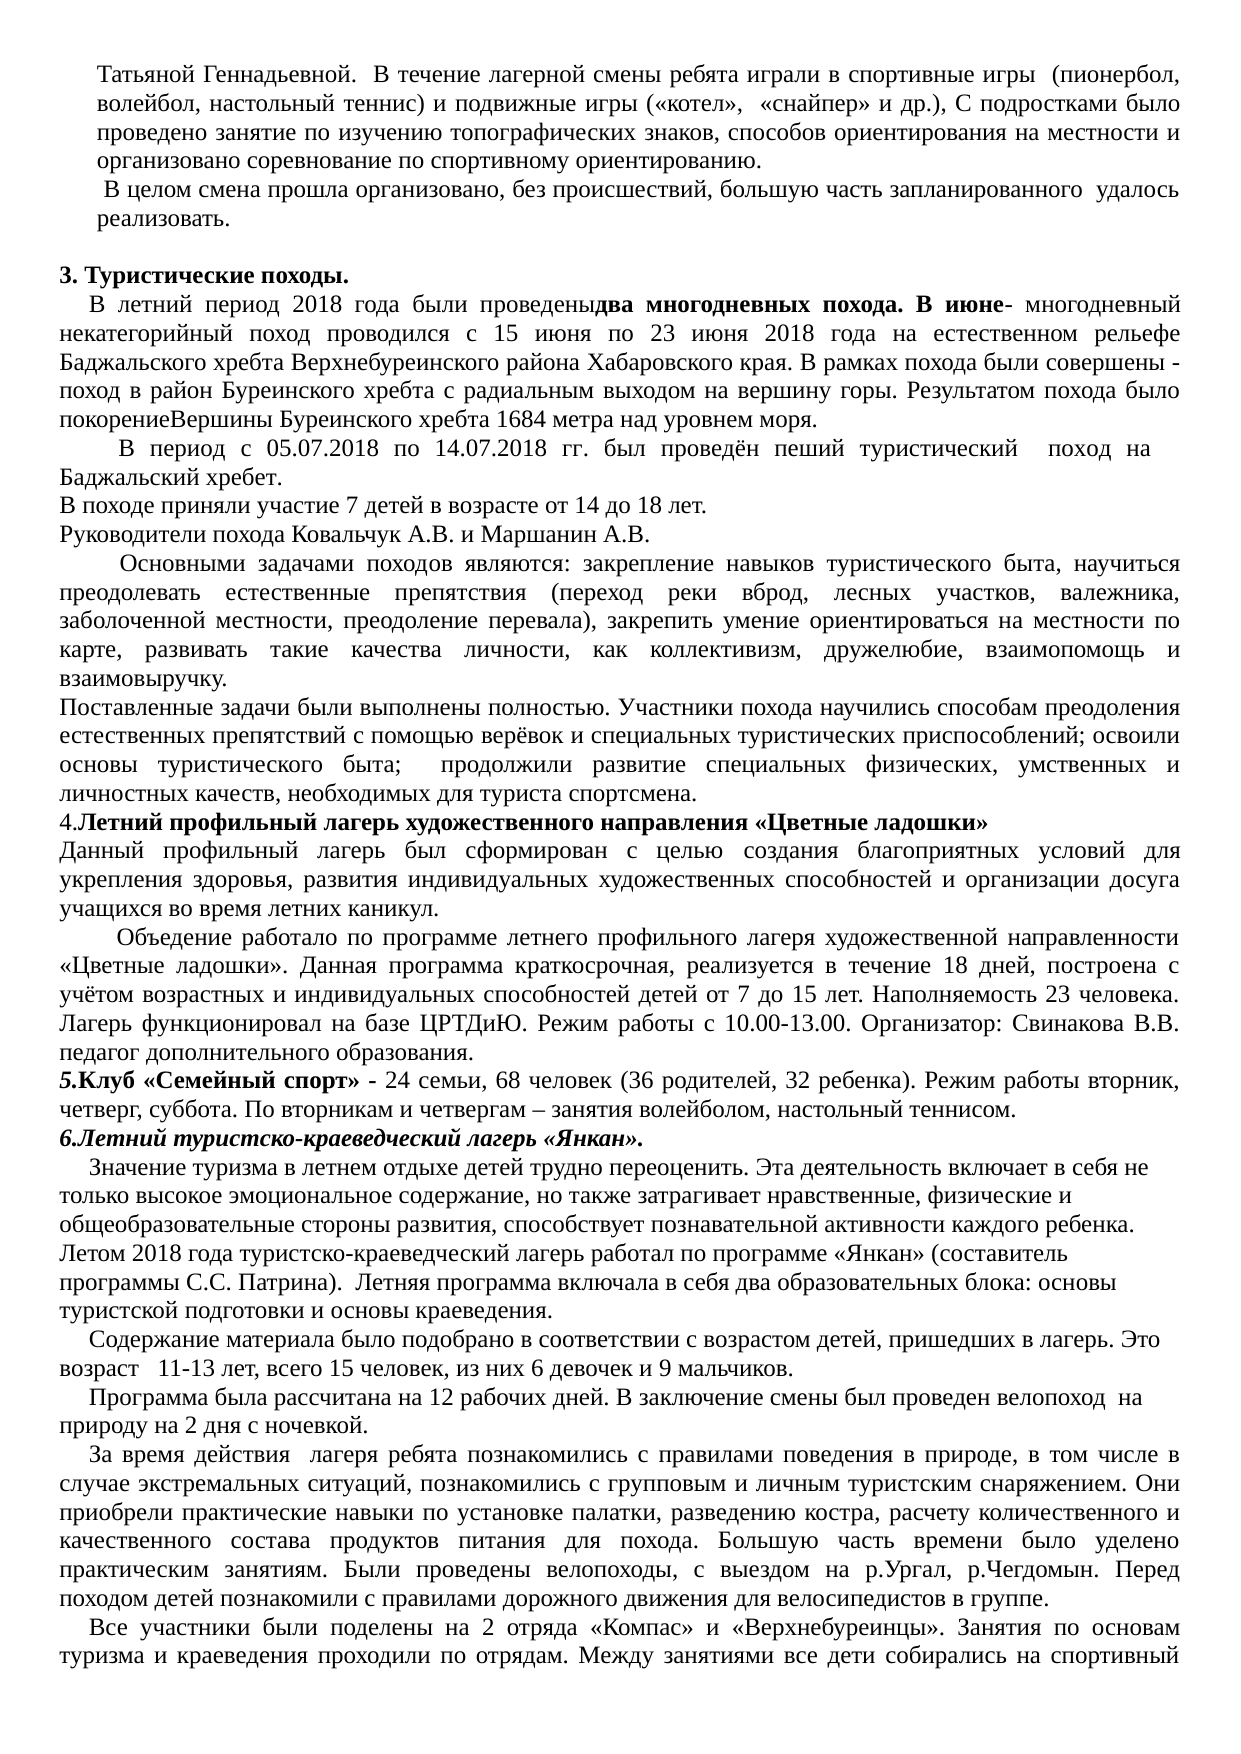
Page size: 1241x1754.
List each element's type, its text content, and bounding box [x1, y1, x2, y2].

text Данный профильный лагерь был сформирован с целью создания благоприятных условий для укрепления здоровья, развития индивидуальных художественных способностей и организации досуга учащихся во время летних каникул. [59, 835, 1181, 922]
text Основными задачами походов являются: закрепление навыков туристического быта, научиться преодолевать естественные препятствия (переход реки вброд, лесных участков, валежника, заболоченной местности, преодоление перевала), закрепить умение ориентироваться на местности по карте, развивать такие качества личности, как коллективизм, дружелюбие, взаимопомощь и взаимовыручку. [59, 548, 1181, 692]
text 5.Клуб «Семейный спорт» - 24 семьи, 68 человек (36 родителей, 32 ребенка). Режим работы вторник, четверг, суббота. По вторникам и четвергам – занятия волейболом, настольный теннисом. [59, 1065, 1181, 1123]
text В летний период 2018 года были проведеныдва многодневных похода. В июне- многодневный некатегорийный поход проводился с 15 июня по 23 июня 2018 года на естественном рельефе Баджальского хребта Верхнебуреинского района Хабаровского края. В рамках похода были совершены - поход в район Буреинского хребта с радиальным выходом на вершину горы. Результатом похода было покорениеВершины Буреинского хребта 1684 метра над уровнем моря. [59, 289, 1181, 433]
text Содержание материала было подобрано в соответствии с возрастом детей, пришедших в лагерь. Это возраст 11-13 лет, всего 15 человек, из них 6 девочек и 9 мальчиков. [59, 1324, 1181, 1382]
text Программа была рассчитана на 12 рабочих дней. В заключение смены был проведен велопоход на природу на 2 дня с ночевкой. [59, 1382, 1181, 1439]
text Поставленные задачи были выполнены полностью. Участники похода научились способам преодоления естественных препятствий с помощью верёвок и специальных туристических приспособлений; освоили основы туристического быта; продолжили развитие специальных физических, умственных и личностных качеств, необходимых для туриста спортсмена. [59, 692, 1181, 807]
text За время действия лагеря ребята познакомились с правилами поведения в природе, в том числе в случае экстремальных ситуаций, познакомились с групповым и личным туристским снаряжением. Они приобрели практические навыки по установке палатки, разведению костра, расчету количественного и качественного состава продуктов питания для похода. Большую часть времени было уделено практическим занятиям. Были проведены велопоходы, с выездом на р.Ургал, р.Чегдомын. Перед походом детей познакомили с правилами дорожного движения для велосипедистов в группе. [59, 1439, 1181, 1612]
text 3. Туристические походы. [59, 260, 1181, 289]
list 4.Летний профильный лагерь художественного направления «Цветные ладошки» [59, 807, 1181, 835]
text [97, 59, 1181, 174]
text В период с 05.07.2018 по 14.07.2018 гг. был проведён пеший туристический поход на Баджальский хребет. [59, 433, 1152, 490]
text Значение туризма в летнем отдыхе детей трудно переоценить. Эта деятельность включает в себя не только высокое эмоциональное содержание, но также затрагивает нравственные, физические и общеобразовательные стороны развития, способствует познавательной активности каждого ребенка. Летом 2018 года туристско-краеведческий лагерь работал по программе «Янкан» (составитель программы С.С. Патрина). Летняя программа включала в себя два образовательных блока: основы туристской подготовки и основы краеведения. [59, 1152, 1181, 1324]
text Объедение работало по программе летнего профильного лагеря художественной направленности «Цветные ладошки». Данная программа краткосрочная, реализуется в течение 18 дней, построена с учётом возрастных и индивидуальных способностей детей от 7 до 15 лет. Наполняемость 23 человека. Лагерь функционировал на базе ЦРТДиЮ. Режим работы с 10.00-13.00. Организатор: Свинакова В.В. педагог дополнительного образования. [59, 922, 1181, 1065]
text Руководители похода Ковальчук А.В. и Маршанин А.В. [59, 519, 1181, 548]
text В целом смена прошла организовано, без происшествий, большую часть запланированного удалось реализовать. [97, 174, 1181, 232]
text 6.Летний туристско-краеведческий лагерь «Янкан». [59, 1123, 1181, 1152]
text В походе приняли участие 7 детей в возрасте от 14 до 18 лет. [59, 490, 1181, 519]
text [59, 1612, 1181, 1669]
